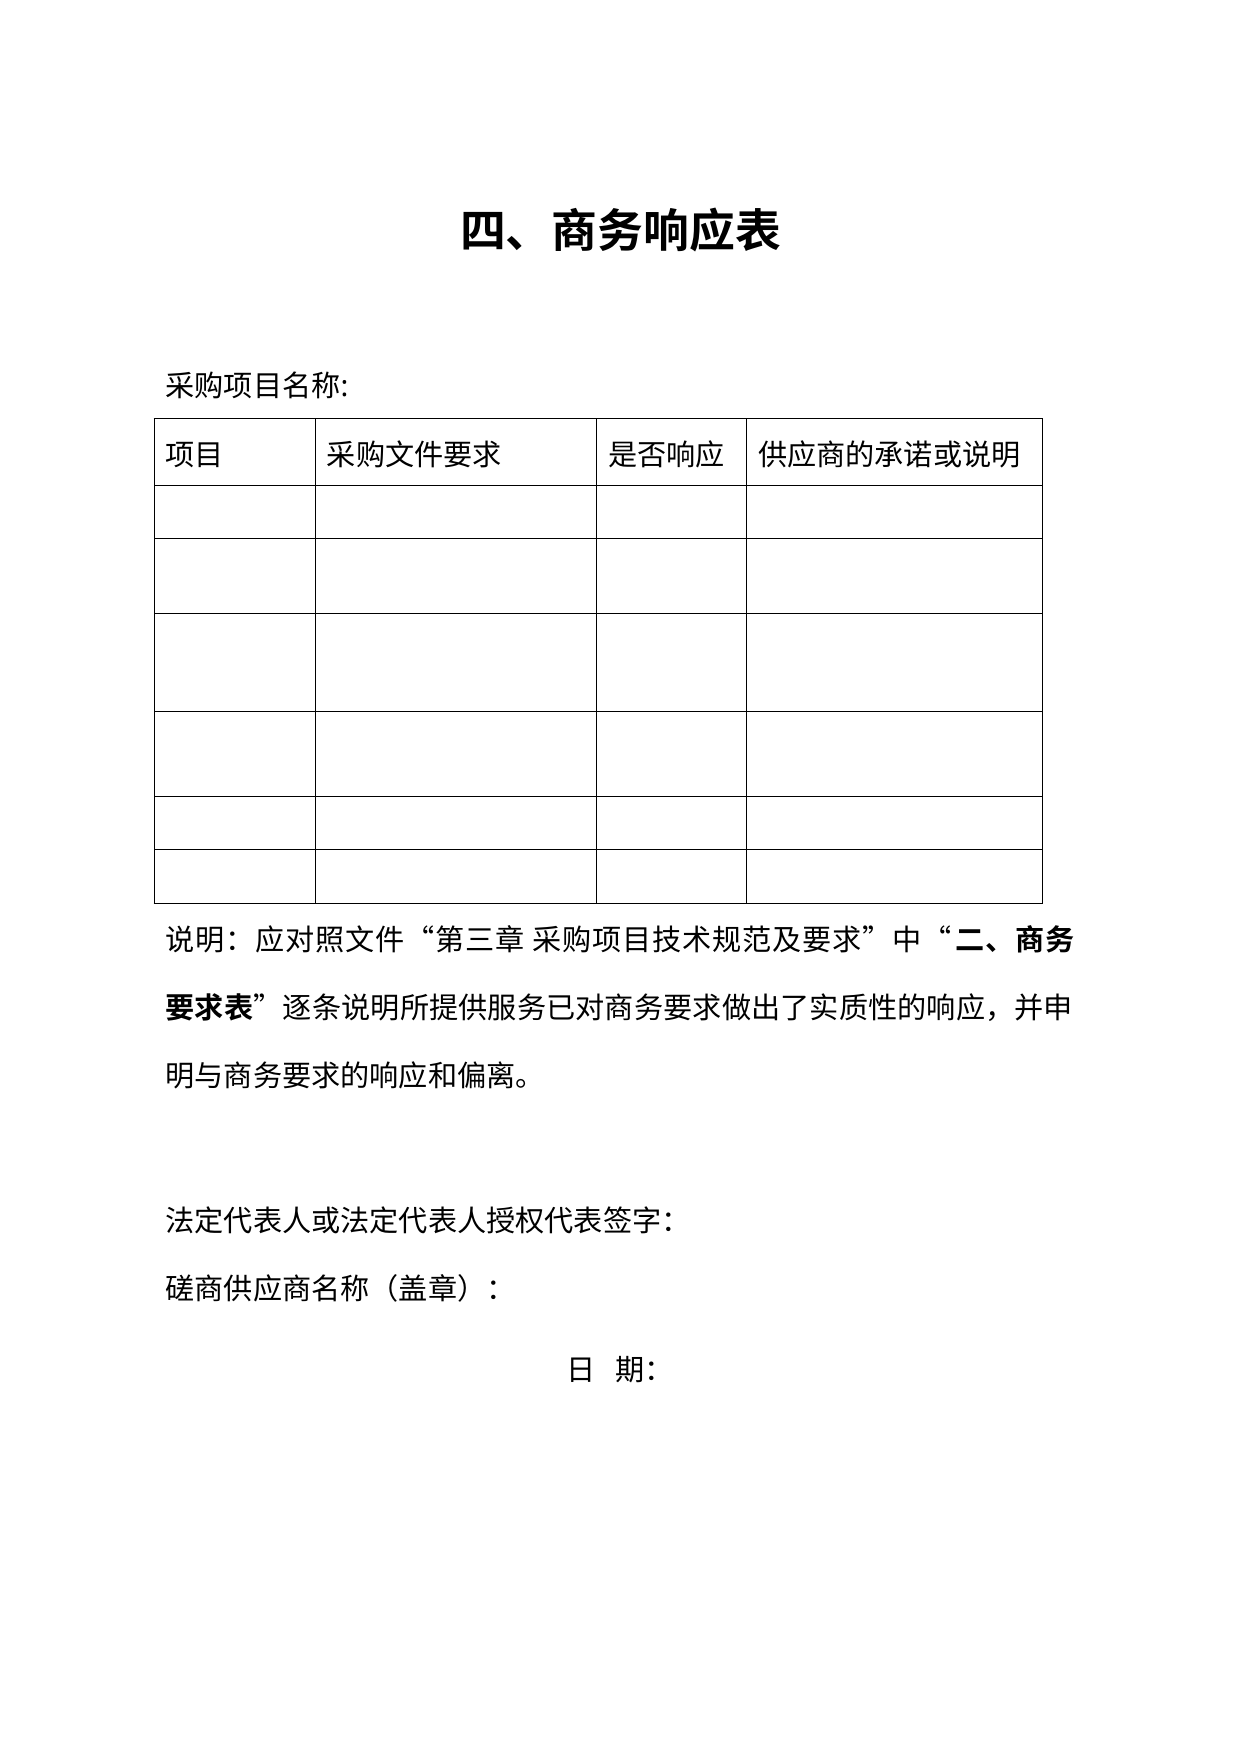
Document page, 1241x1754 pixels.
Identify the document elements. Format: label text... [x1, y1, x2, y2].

table_header 是否响应 [597, 419, 746, 485]
table_cell [747, 797, 1042, 849]
table_cell [597, 486, 746, 538]
table_cell [316, 850, 596, 903]
table_cell [155, 539, 315, 613]
table_cell [316, 797, 596, 849]
text 说明：应对照文件“第三章 采购项目技术规范及要求”中“二、商务要求表”逐条说明所提供服务已对商务要求做出了实质性的响应，并申明与商务要求的响应和偏离。 [165, 904, 1075, 1107]
table_header 项目 [155, 419, 315, 485]
table_cell [316, 539, 596, 613]
text 磋商供应商名称（盖章）： [165, 1253, 1075, 1321]
table_cell [747, 539, 1042, 613]
table_cell [155, 797, 315, 849]
table_cell [597, 850, 746, 903]
table_cell [316, 486, 596, 538]
table_cell [597, 539, 746, 613]
table_cell [155, 614, 315, 711]
table_cell [597, 797, 746, 849]
table_cell [316, 614, 596, 711]
text 法定代表人或法定代表人授权代表签字： [165, 1185, 1075, 1253]
table_cell [747, 614, 1042, 711]
table_cell [155, 850, 315, 903]
table_cell [316, 712, 596, 796]
table_cell [155, 486, 315, 538]
table_cell [747, 486, 1042, 538]
table_header 采购文件要求 [316, 419, 596, 485]
text 四、商务响应表 [165, 193, 1075, 261]
text 日 期： [165, 1333, 1075, 1401]
text 采购项目名称: [165, 350, 1075, 418]
table_cell [155, 712, 315, 796]
table_cell [747, 850, 1042, 903]
table_cell [597, 614, 746, 711]
table_cell [597, 712, 746, 796]
table_cell [747, 712, 1042, 796]
table_header 供应商的承诺或说明 [747, 419, 1042, 485]
